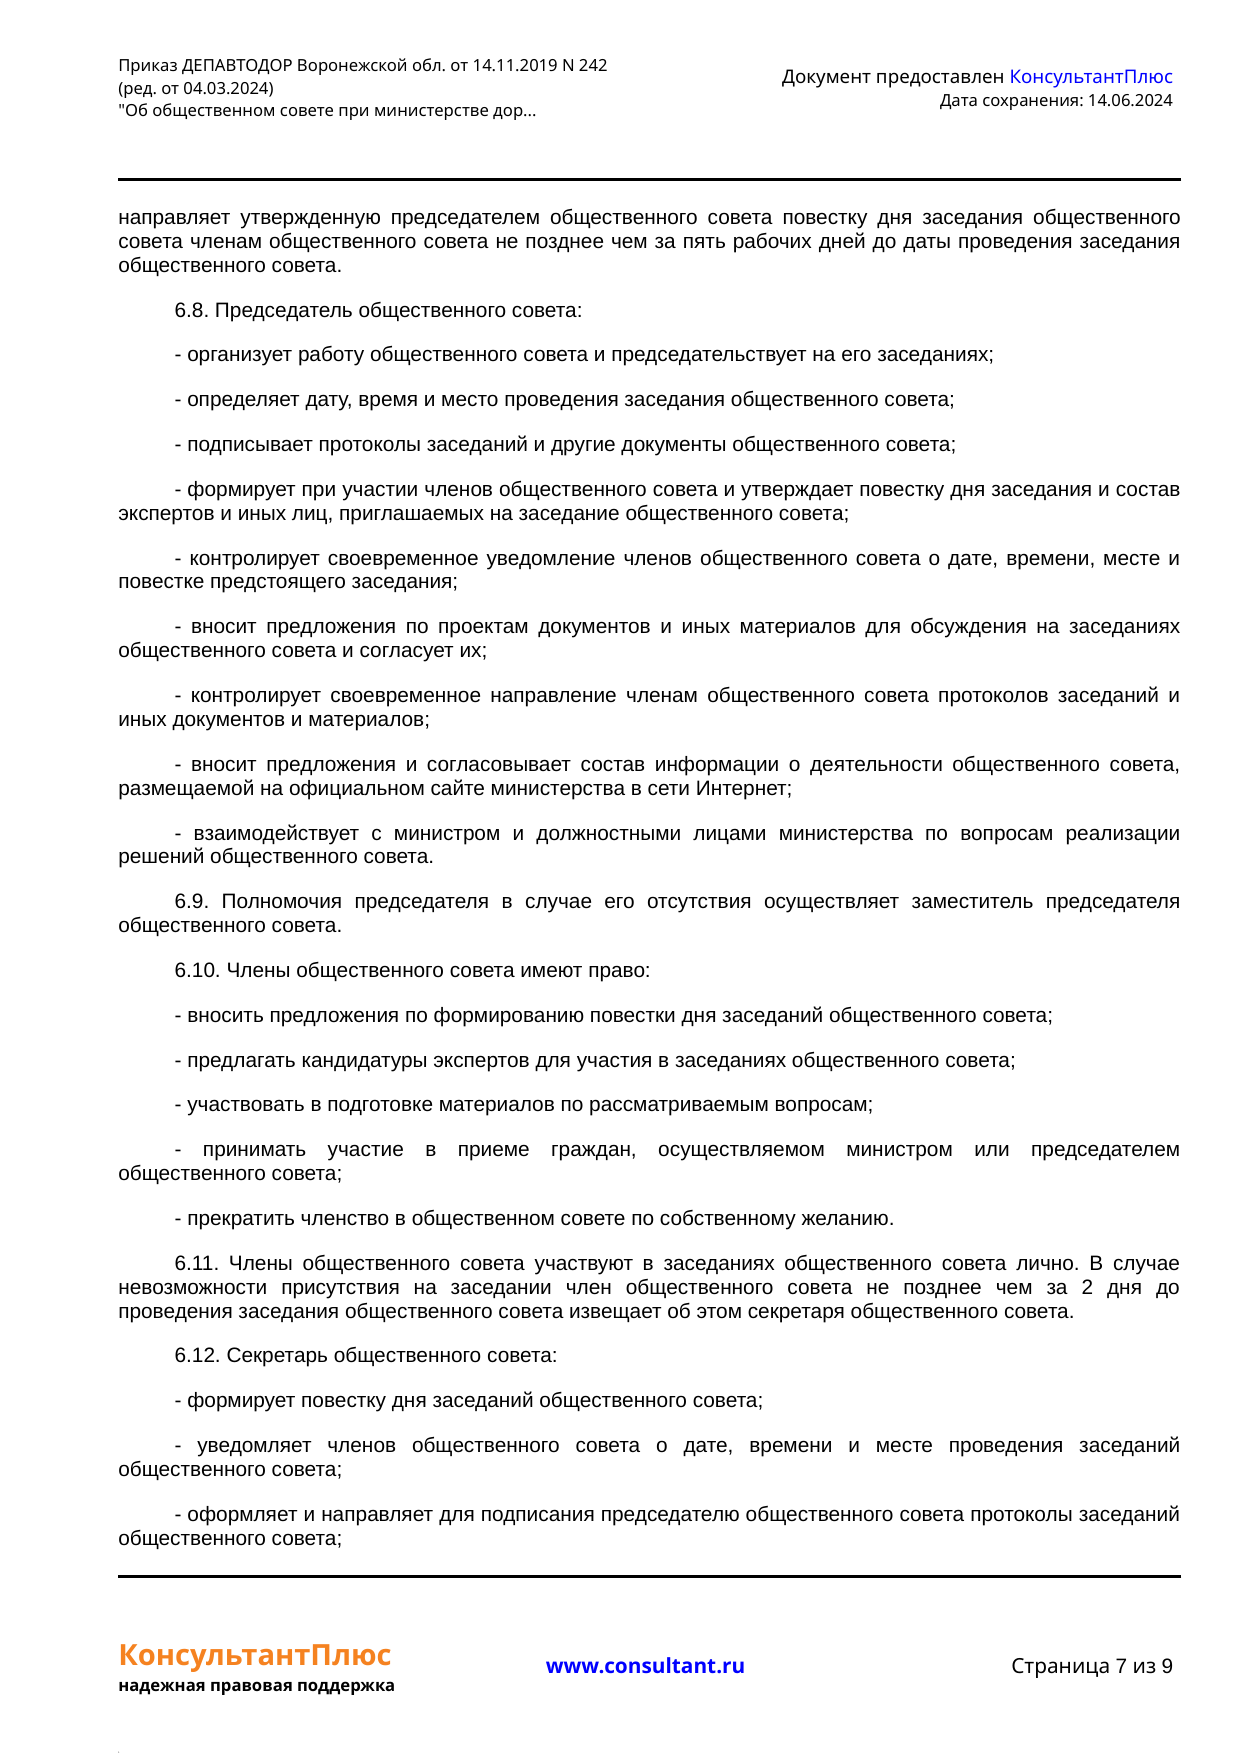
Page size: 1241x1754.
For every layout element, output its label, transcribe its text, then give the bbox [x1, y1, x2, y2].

text 6.12. Секретарь общественного совета: [118, 1343, 1181, 1367]
text 6.8. Председатель общественного совета: [118, 297, 1181, 321]
text - формирует при участии членов общественного совета и утверждает повестку дня заседания и состав экспертов и иных лиц, приглашаемых на заседание общественного совета; [118, 477, 1181, 524]
text - оформляет и направляет для подписания председателю общественного совета протоколы заседаний общественного совета; [118, 1502, 1181, 1549]
text 6.10. Члены общественного совета имеют право: [118, 958, 1181, 982]
text - вносит предложения и согласовывает состав информации о деятельности общественного совета, размещаемой на официальном сайте министерства в сети Интернет; [118, 752, 1181, 799]
text - контролирует своевременное направление членам общественного совета протоколов заседаний и иных документов и материалов; [118, 683, 1181, 731]
text - контролирует своевременное уведомление членов общественного совета о дате, времени, месте и повестке предстоящего заседания; [118, 545, 1181, 593]
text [118, 205, 1181, 277]
text 6.11. Члены общественного совета участвуют в заседаниях общественного совета лично. В случае невозможности присутствия на заседании член общественного совета не позднее чем за 2 дня до проведения заседания общественного совета извещает об этом секретаря общественного совета. [118, 1251, 1181, 1322]
text - предлагать кандидатуры экспертов для участия в заседаниях общественного совета; [118, 1047, 1181, 1071]
text - принимать участие в приеме граждан, осуществляемом министром или председателем общественного совета; [118, 1137, 1181, 1185]
text - участвовать в подготовке материалов по рассматриваемым вопросам; [118, 1092, 1181, 1116]
text - вносит предложения по проектам документов и иных материалов для обсуждения на заседаниях общественного совета и согласует их; [118, 614, 1181, 662]
text - вносить предложения по формированию повестки дня заседаний общественного совета; [118, 1003, 1181, 1027]
text - определяет дату, время и место проведения заседания общественного совета; [118, 387, 1181, 411]
text - уведомляет членов общественного совета о дате, времени и месте проведения заседаний общественного совета; [118, 1433, 1181, 1481]
text 6.9. Полномочия председателя в случае его отсутствия осуществляет заместитель председателя общественного совета. [118, 889, 1181, 937]
text - организует работу общественного совета и председательствует на его заседаниях; [118, 342, 1181, 366]
text - взаимодействует с министром и должностными лицами министерства по вопросам реализации решений общественного совета. [118, 820, 1181, 868]
text - прекратить членство в общественном совете по собственному желанию. [118, 1206, 1181, 1230]
text - подписывает протоколы заседаний и другие документы общественного совета; [118, 432, 1181, 456]
text - формирует повестку дня заседаний общественного совета; [118, 1388, 1181, 1412]
